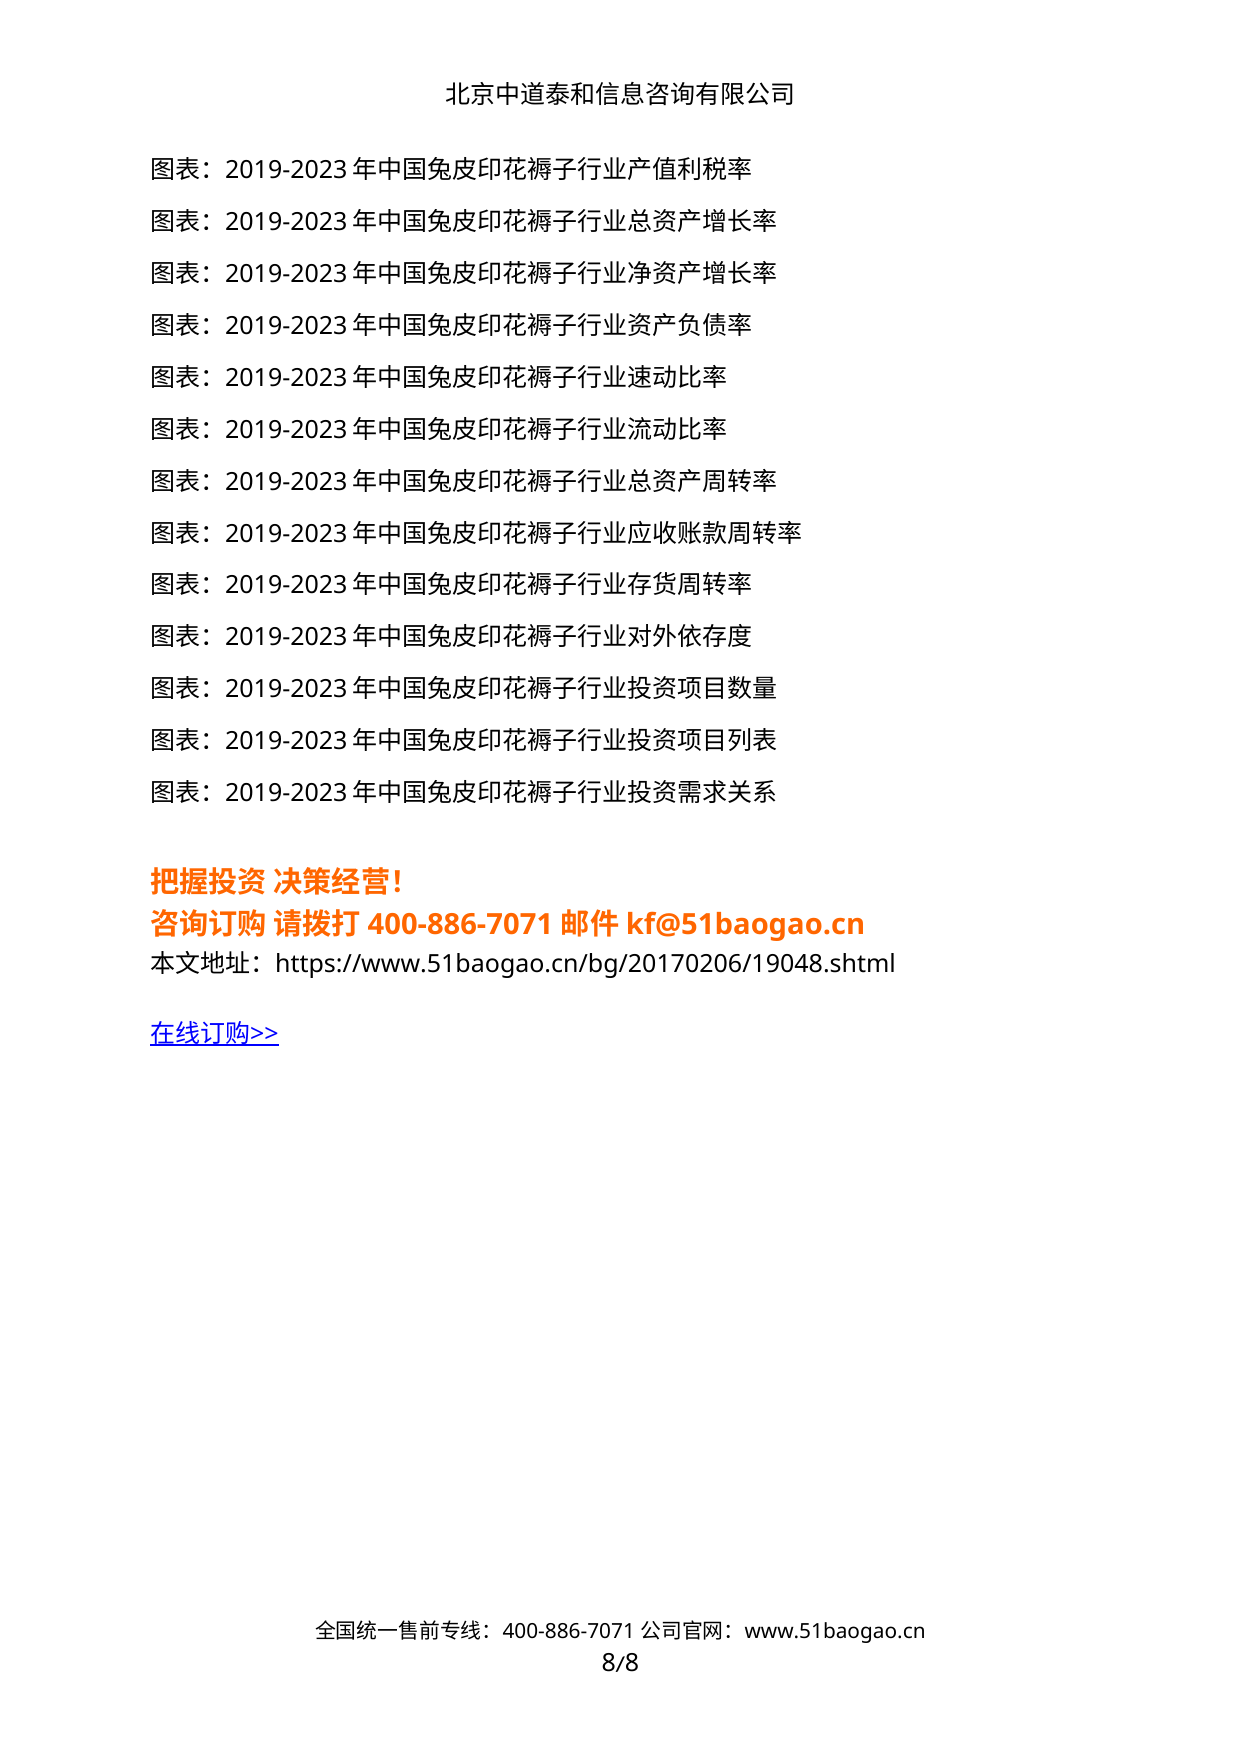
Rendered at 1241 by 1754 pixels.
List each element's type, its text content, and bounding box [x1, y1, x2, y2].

text 图表：2019-2023年中国兔皮印花褥子行业净资产增长率 [150, 254, 1090, 290]
text 把握投资 决策经营！咨询订购 请拨打 400-886-7071 邮件 kf@51baogao.cn本文地址：https://www.51baogao.cn/bg/20170206/19048.shtml [150, 824, 1090, 979]
text 图表：2019-2023年中国兔皮印花褥子行业对外依存度 [150, 617, 1090, 653]
text 图表：2019-2023年中国兔皮印花褥子行业投资需求关系 [150, 772, 1090, 809]
text 图表：2019-2023年中国兔皮印花褥子行业存货周转率 [150, 565, 1090, 601]
text 图表：2019-2023年中国兔皮印花褥子行业投资项目数量 [150, 669, 1090, 705]
text 图表：2019-2023年中国兔皮印花褥子行业流动比率 [150, 409, 1090, 446]
text 图表：2019-2023年中国兔皮印花褥子行业总资产周转率 [150, 461, 1090, 497]
text 图表：2019-2023年中国兔皮印花褥子行业投资项目列表 [150, 721, 1090, 757]
text 图表：2019-2023年中国兔皮印花褥子行业速动比率 [150, 357, 1090, 394]
text 在线订购>> [150, 979, 1090, 1050]
text 图表：2019-2023年中国兔皮印花褥子行业应收账款周转率 [150, 513, 1090, 549]
text 图表：2019-2023年中国兔皮印花褥子行业产值利税率 [150, 150, 1090, 186]
text 图表：2019-2023年中国兔皮印花褥子行业资产负债率 [150, 306, 1090, 342]
text 图表：2019-2023年中国兔皮印花褥子行业总资产增长率 [150, 202, 1090, 238]
